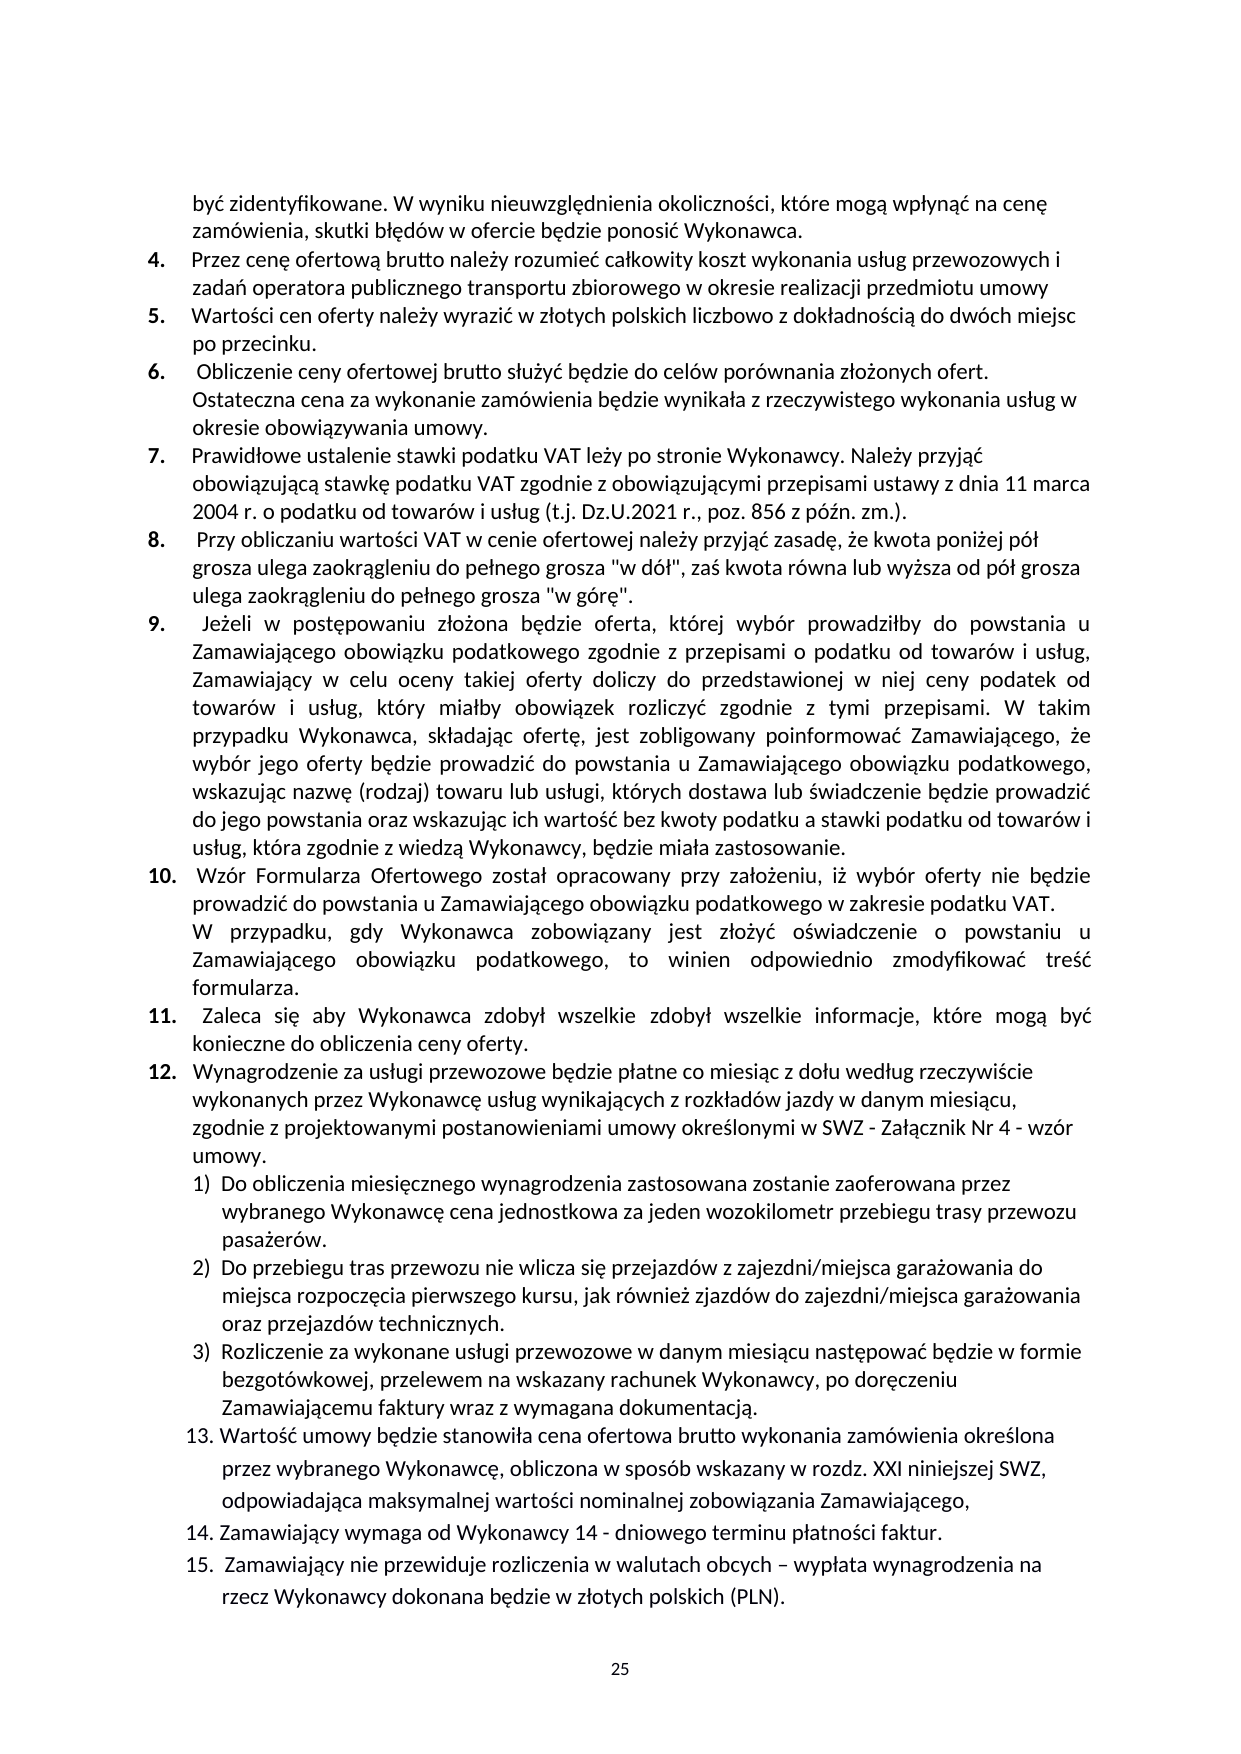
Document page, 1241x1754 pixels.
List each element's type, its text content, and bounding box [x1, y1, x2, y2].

list 15. Zamawiający nie przewiduje rozliczenia w walutach obcych – wypłata wynagrodzenia na rzecz Wykonawcy dokonana będzie w złotych polskich (PLN). [185, 1550, 1092, 1611]
list 13. Wartość umowy będzie stanowiła cena ofertowa brutto wykonania zamówienia określona przez wybranego Wykonawcę, obliczona w sposób wskazany w rozdz. XXI niniejszej SWZ, odpowiadająca maksymalnej wartości nominalnej zobowiązania Zamawiającego, [185, 1422, 1092, 1514]
list 5. Wartości cen oferty należy wyrazić w złotych polskich liczbowo z dokładnością do dwóch miejsc po przecinku. [148, 301, 1092, 357]
list 14. Zamawiający wymaga od Wykonawcy 14 - dniowego terminu płatności faktur. [185, 1518, 1092, 1546]
text 11. Zaleca się aby Wykonawca zdobył wszelkie zdobył wszelkie informacje, które mogą być konieczne do obliczenia ceny oferty. [148, 1001, 1092, 1057]
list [148, 189, 1092, 245]
text 3) Rozliczenie za wykonane usługi przewozowe w danym miesiącu następować będzie w formie bezgotówkowej, przelewem na wskazany rachunek Wykonawcy, po doręczeniu Zamawiającemu faktury wraz z wymagana dokumentacją. [192, 1337, 1092, 1422]
list 8. Przy obliczaniu wartości VAT w cenie ofertowej należy przyjąć zasadę, że kwota poniżej pół grosza ulega zaokrągleniu do pełnego grosza "w dół", zaś kwota równa lub wyższa od pół grosza ulega zaokrągleniu do pełnego grosza "w górę". [148, 525, 1092, 609]
text 10. Wzór Formularza Ofertowego został opracowany przy założeniu, iż wybór oferty nie będzie prowadzić do powstania u Zamawiającego obowiązku podatkowego w zakresie podatku VAT. [148, 861, 1092, 917]
text W przypadku, gdy Wykonawca zobowiązany jest złożyć oświadczenie o powstaniu u Zamawiającego obowiązku podatkowego, to winien odpowiednio zmodyfikować treść formularza. [192, 917, 1092, 1001]
list 6. Obliczenie ceny ofertowej brutto służyć będzie do celów porównania złożonych ofert. Ostateczna cena za wykonanie zamówienia będzie wynikała z rzeczywistego wykonania usług w okresie obowiązywania umowy. [148, 357, 1092, 441]
text 12. Wynagrodzenie za usługi przewozowe będzie płatne co miesiąc z dołu według rzeczywiście wykonanych przez Wykonawcę usług wynikających z rozkładów jazdy w danym miesiącu, zgodnie z projektowanymi postanowieniami umowy określonymi w SWZ - Załącznik Nr 4 - wzór umowy. [148, 1057, 1092, 1169]
list 9. Jeżeli w postępowaniu złożona będzie oferta, której wybór prowadziłby do powstania u Zamawiającego obowiązku podatkowego zgodnie z przepisami o podatku od towarów i usług, Zamawiający w celu oceny takiej oferty doliczy do przedstawionej w niej ceny podatek od towarów i usług, który miałby obowiązek rozliczyć zgodnie z tymi przepisami. W takim przypadku Wykonawca, składając ofertę, jest zobligowany poinformować Zamawiającego, że wybór jego oferty będzie prowadzić do powstania u Zamawiającego obowiązku podatkowego, wskazując nazwę (rodzaj) towaru lub usługi, których dostawa lub świadczenie będzie prowadzić do jego powstania oraz wskazując ich wartość bez kwoty podatku a stawki podatku od towarów i usług, która zgodnie z wiedzą Wykonawcy, będzie miała zastosowanie. [148, 609, 1092, 861]
list 7. Prawidłowe ustalenie stawki podatku VAT leży po stronie Wykonawcy. Należy przyjąć obowiązującą stawkę podatku VAT zgodnie z obowiązującymi przepisami ustawy z dnia 11 marca 2004 r. o podatku od towarów i usług (t.j. Dz.U.2021 r., poz. 856 z późn. zm.). [148, 441, 1092, 525]
text 1) Do obliczenia miesięcznego wynagrodzenia zastosowana zostanie zaoferowana przez wybranego Wykonawcę cena jednostkowa za jeden wozokilometr przebiegu trasy przewozu pasażerów. [192, 1169, 1092, 1253]
list 4. Przez cenę ofertową brutto należy rozumieć całkowity koszt wykonania usług przewozowych i zadań operatora publicznego transportu zbiorowego w okresie realizacji przedmiotu umowy [148, 245, 1092, 301]
text 2) Do przebiegu tras przewozu nie wlicza się przejazdów z zajezdni/miejsca garażowania do miejsca rozpoczęcia pierwszego kursu, jak również zjazdów do zajezdni/miejsca garażowania oraz przejazdów technicznych. [192, 1253, 1092, 1337]
